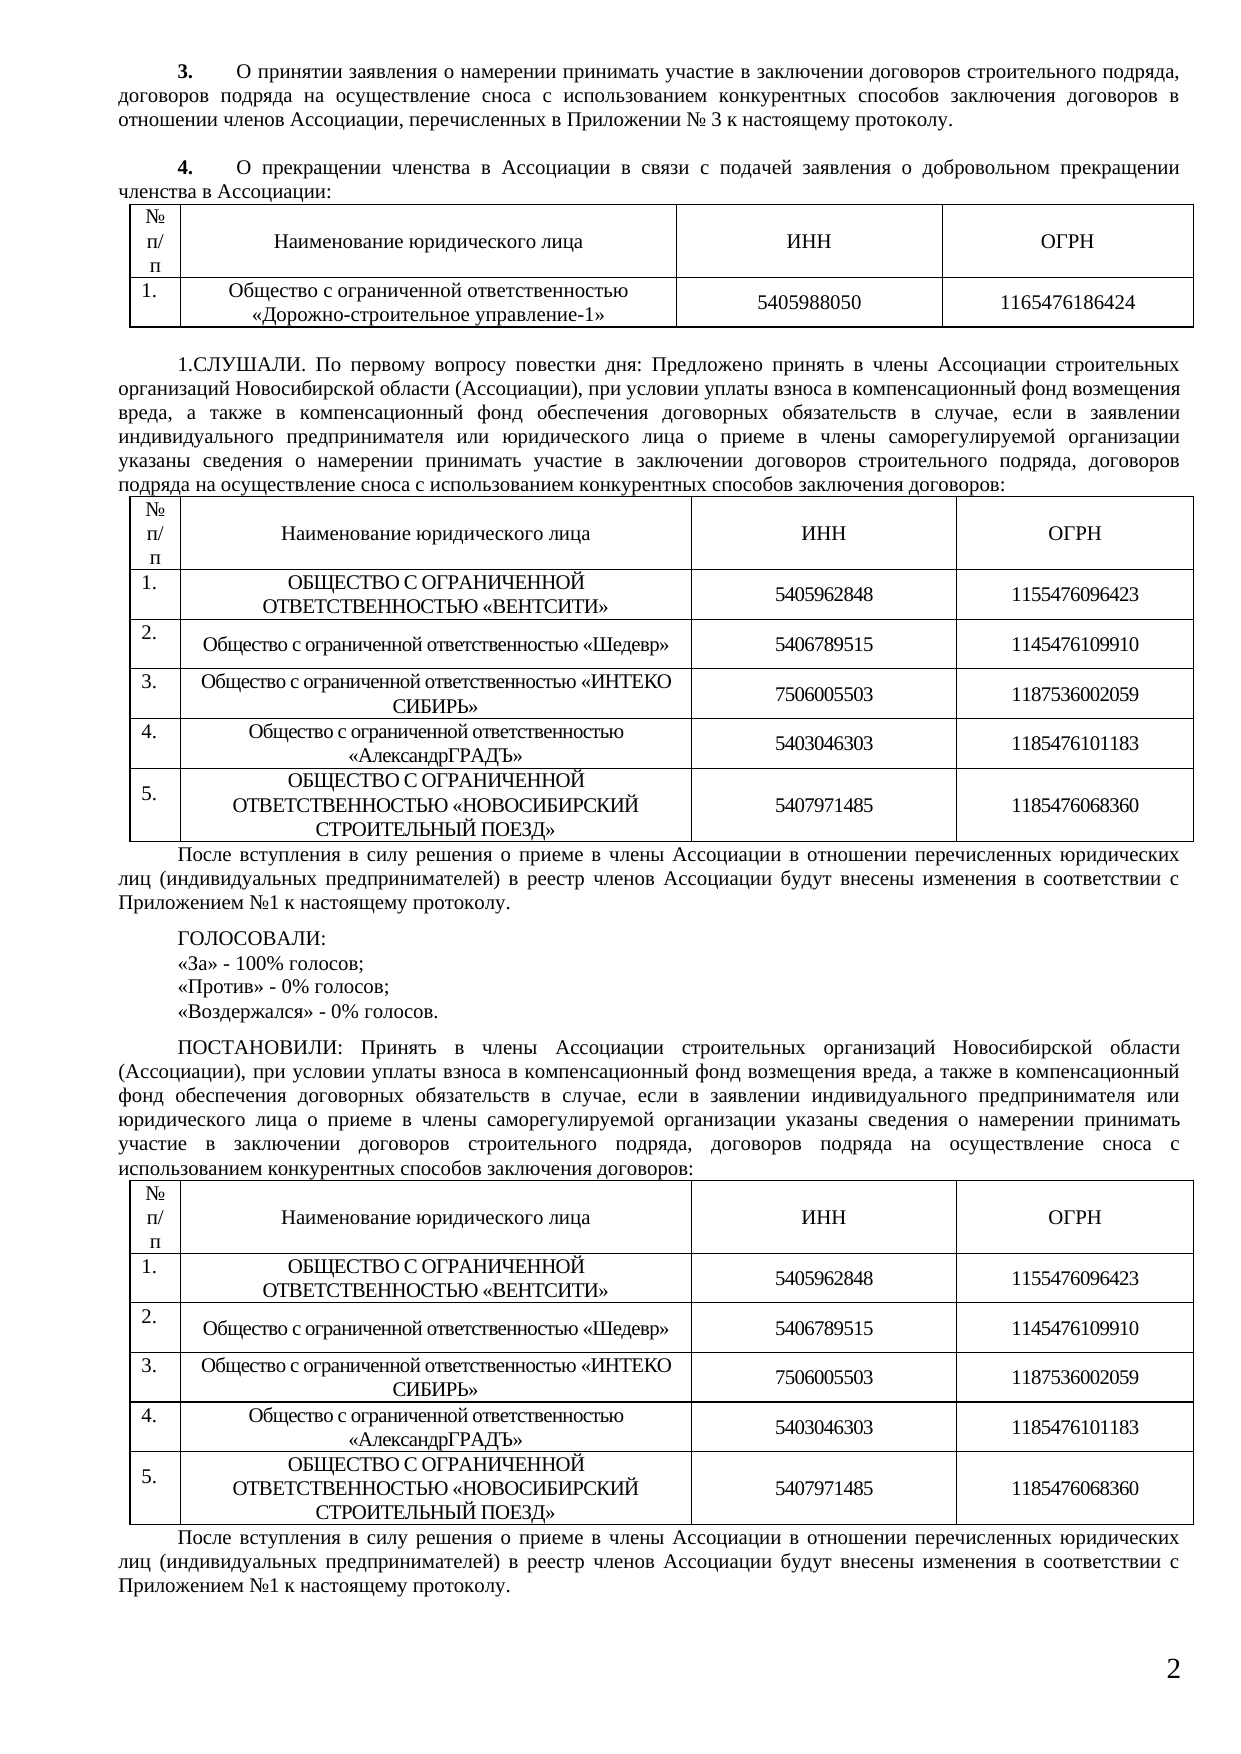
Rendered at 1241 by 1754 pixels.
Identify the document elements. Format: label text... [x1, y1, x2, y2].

table_cell 7506005503 [692, 669, 956, 718]
table_cell [131, 1353, 180, 1401]
table_cell 5405962848 [692, 570, 956, 619]
list СЛУШАЛИ. По первому вопросу повестки дня: Предложено принять в члены Ассоциации строительных организаций Новосибирской области (Ассоциации), при условии уплаты взноса в компенсационный фонд возмещения вреда, а также в компенсационный фонд обеспечения договорных обязательств в случае, если в заявлении индивидуального предпринимателя или юридического лица о приеме в члены саморегулируемой организации указаны сведения о намерении принимать участие в заключении договоров строительного подряда, договоров подряда на осуществление сноса с использованием конкурентных способов заключения договоров: [118, 351, 1181, 496]
table_header Наименование юридического лица [181, 205, 676, 277]
table_cell Общество с ограниченной ответственностью «АлександрГРАДЪ» [181, 1403, 691, 1451]
table_cell 5407971485 [692, 769, 956, 841]
table_cell 5406789515 [692, 1303, 956, 1352]
table_header ИНН [692, 1181, 956, 1253]
table_cell Общество с ограниченной ответственностью «АлександрГРАДЪ» [181, 719, 691, 767]
list О прекращении членства в Ассоциации в связи с подачей заявления о добровольном прекращении членства в Ассоциации: [118, 155, 1181, 203]
text «Против» - 0% голосов; [177, 974, 1181, 998]
table_cell [131, 1403, 180, 1451]
text ГОЛОСОВАЛИ: [177, 926, 1181, 950]
table_cell [131, 620, 180, 668]
table_cell 5406789515 [692, 620, 956, 668]
table_cell 7506005503 [692, 1353, 956, 1401]
table_cell [131, 278, 180, 326]
table_cell Общество с ограниченной ответственностью «ИНТЕКО СИБИРЬ» [181, 1353, 691, 1401]
table_cell [131, 1254, 180, 1302]
table_header ОГРН [957, 1181, 1193, 1253]
table_cell 5403046303 [692, 1403, 956, 1451]
table_header ОГРН [957, 497, 1193, 569]
table_cell 1187536002059 [957, 669, 1193, 718]
table_cell [131, 769, 180, 841]
text После вступления в силу решения о приеме в члены Ассоциации в отношении перечисленных юридических лиц (индивидуальных предпринимателей) в реестр членов Ассоциации будут внесены изменения в соответствии с Приложением №1 к настоящему протоколу. [118, 842, 1181, 914]
table_header № п/п [131, 1181, 180, 1253]
table_cell 1185476101183 [957, 1403, 1193, 1451]
table_header Наименование юридического лица [181, 1181, 691, 1253]
table_cell 1185476101183 [957, 719, 1193, 767]
text После вступления в силу решения о приеме в члены Ассоциации в отношении перечисленных юридических лиц (индивидуальных предпринимателей) в реестр членов Ассоциации будут внесены изменения в соответствии с Приложением №1 к настоящему протоколу. [118, 1525, 1181, 1597]
table_cell 1185476068360 [957, 769, 1193, 841]
text «Воздержался» - 0% голосов. [177, 998, 1181, 1023]
table_cell ОБЩЕСТВО С ОГРАНИЧЕННОЙ ОТВЕТСТВЕННОСТЬЮ «НОВОСИБИРСКИЙ СТРОИТЕЛЬНЫЙ ПОЕЗД» [181, 1452, 691, 1524]
table_cell 1145476109910 [957, 1303, 1193, 1352]
table_cell [131, 669, 180, 718]
table_cell 1187536002059 [957, 1353, 1193, 1401]
table_header ИНН [677, 205, 942, 277]
table_cell Общество с ограниченной ответственностью «ИНТЕКО СИБИРЬ» [181, 669, 691, 718]
table_cell Общество с ограниченной ответственностью «Дорожно-строительное управление-1» [181, 278, 676, 326]
table_cell ОБЩЕСТВО С ОГРАНИЧЕННОЙ ОТВЕТСТВЕННОСТЬЮ «НОВОСИБИРСКИЙ СТРОИТЕЛЬНЫЙ ПОЕЗД» [181, 769, 691, 841]
table_cell 1155476096423 [957, 570, 1193, 619]
table_cell Общество с ограниченной ответственностью «Шедевр» [181, 1303, 691, 1352]
table_cell 5405988050 [677, 278, 942, 326]
table_cell 1155476096423 [957, 1254, 1193, 1302]
table_header № п/п [131, 205, 180, 277]
list О принятии заявления о намерении принимать участие в заключении договоров строительного подряда, договоров подряда на осуществление сноса с использованием конкурентных способов заключения договоров в отношении членов Ассоциации, перечисленных в Приложении № 3 к настоящему протоколу. [118, 59, 1181, 131]
table_cell 5407971485 [692, 1452, 956, 1524]
table_cell 1185476068360 [957, 1452, 1193, 1524]
table_cell [131, 570, 180, 619]
table_cell Общество с ограниченной ответственностью «Шедевр» [181, 620, 691, 668]
table_cell [131, 1303, 180, 1352]
text ПОСТАНОВИЛИ: Принять в члены Ассоциации строительных организаций Новосибирской области (Ассоциации), при условии уплаты взноса в компенсационный фонд возмещения вреда, а также в компенсационный фонд обеспечения договорных обязательств в случае, если в заявлении индивидуального предпринимателя или юридического лица о приеме в члены саморегулируемой организации указаны сведения о намерении принимать участие в заключении договоров строительного подряда, договоров подряда на осуществление сноса с использованием конкурентных способов заключения договоров: [118, 1035, 1181, 1179]
table_cell ОБЩЕСТВО С ОГРАНИЧЕННОЙ ОТВЕТСТВЕННОСТЬЮ «ВЕНТСИТИ» [181, 570, 691, 619]
table_cell ОБЩЕСТВО С ОГРАНИЧЕННОЙ ОТВЕТСТВЕННОСТЬЮ «ВЕНТСИТИ» [181, 1254, 691, 1302]
table_cell 5403046303 [692, 719, 956, 767]
table_cell 1145476109910 [957, 620, 1193, 668]
table_cell 1165476186424 [943, 278, 1193, 326]
table_cell [131, 719, 180, 767]
table_header ИНН [692, 497, 956, 569]
table_cell [131, 1452, 180, 1524]
table_header № п/п [131, 497, 180, 569]
table_cell 5405962848 [692, 1254, 956, 1302]
table_header ОГРН [943, 205, 1193, 277]
table_header Наименование юридического лица [181, 497, 691, 569]
text «За» - 100% голосов; [177, 950, 1181, 974]
